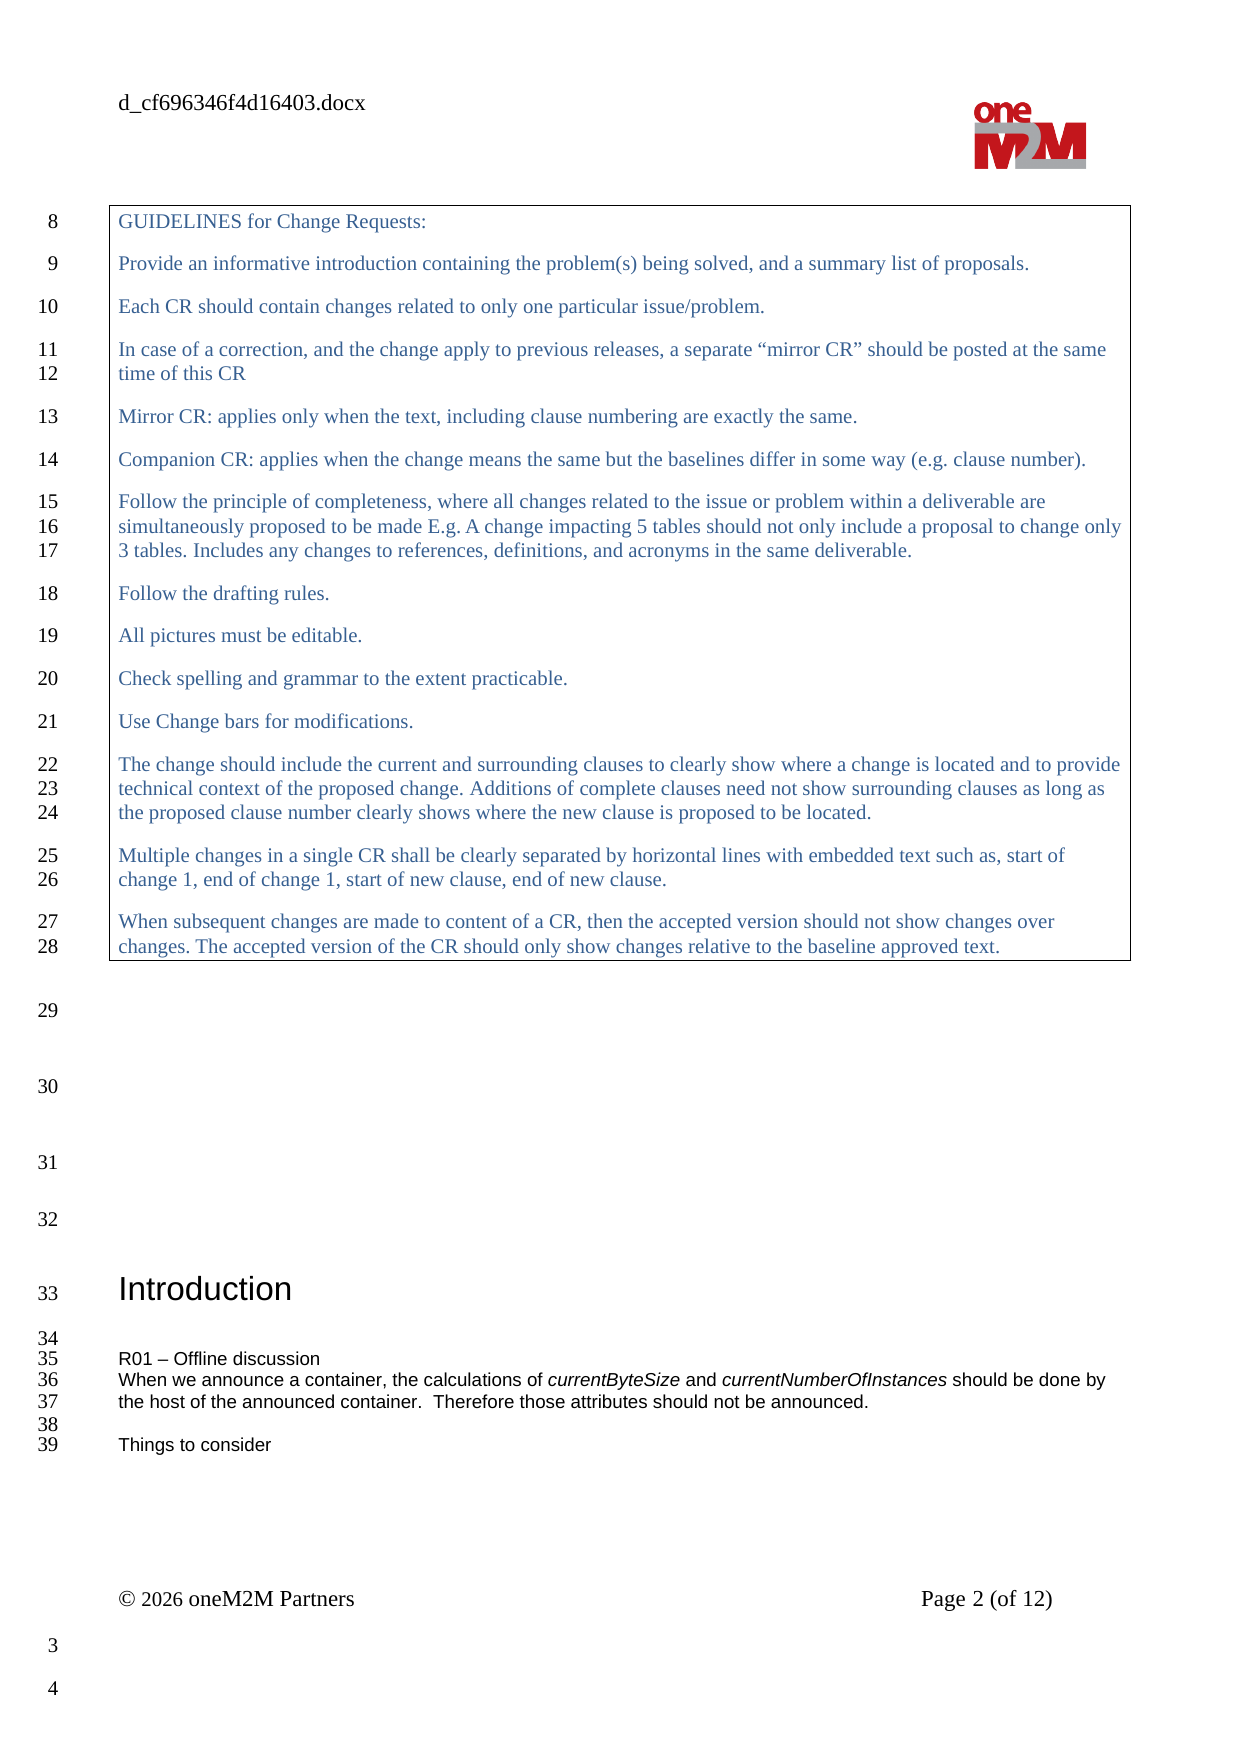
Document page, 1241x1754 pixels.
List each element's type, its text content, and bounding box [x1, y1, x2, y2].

text When we announce a container, the calculations of currentByteSize and currentNumberOfInstances should be done by the host of the announced container. Therefore those attributes should not be announced. [118, 1369, 1122, 1412]
text Each CR should contain changes related to only one particular issue/problem. [110, 291, 1130, 318]
subtitle Introduction [118, 1269, 1122, 1307]
text All pictures must be editable. [110, 620, 1130, 647]
text Multiple changes in a single CR shall be clearly separated by horizontal lines with embedded text such as, start of change 1, end of change 1, start of new clause, end of new clause. [110, 839, 1130, 891]
text GUIDELINES for Change Requests: [110, 206, 1130, 233]
text Use Change bars for modifications. [110, 706, 1130, 733]
text The change should include the current and surrounding clauses to clearly show where a change is located and to provide technical context of the proposed change. Additions of complete clauses need not show surrounding clauses as long as the proposed clause number clearly shows where the new clause is proposed to be located. [110, 748, 1130, 824]
text Things to consider [118, 1434, 1122, 1455]
picture [960, 88, 1100, 184]
text R01 – Offline discussion [118, 1348, 1122, 1369]
text In case of a correction, and the change apply to previous releases, a separate “mirror CR” should be posted at the same time of this CR [110, 334, 1130, 385]
text Follow the principle of completeness, where all changes related to the issue or problem within a deliverable are simultaneously proposed to be made E.g. A change impacting 5 tables should not only include a proposal to change only 3 tables. Includes any changes to references, definitions, and acronyms in the same deliverable. [110, 486, 1130, 562]
text Mirror CR: applies only when the text, including clause numbering are exactly the same. [110, 401, 1130, 428]
text Provide an informative introduction containing the problem(s) being solved, and a summary list of proposals. [110, 248, 1130, 275]
text Check spelling and grammar to the extent practicable. [110, 663, 1130, 690]
text Companion CR: applies when the change means the same but the baselines differ in some way (e.g. clause number). [110, 443, 1130, 471]
text When subsequent changes are made to content of a CR, then the accepted version should not show changes over changes. The accepted version of the CR should only show changes relative to the baseline approved text. [110, 906, 1130, 960]
text Follow the drafting rules. [110, 577, 1130, 604]
